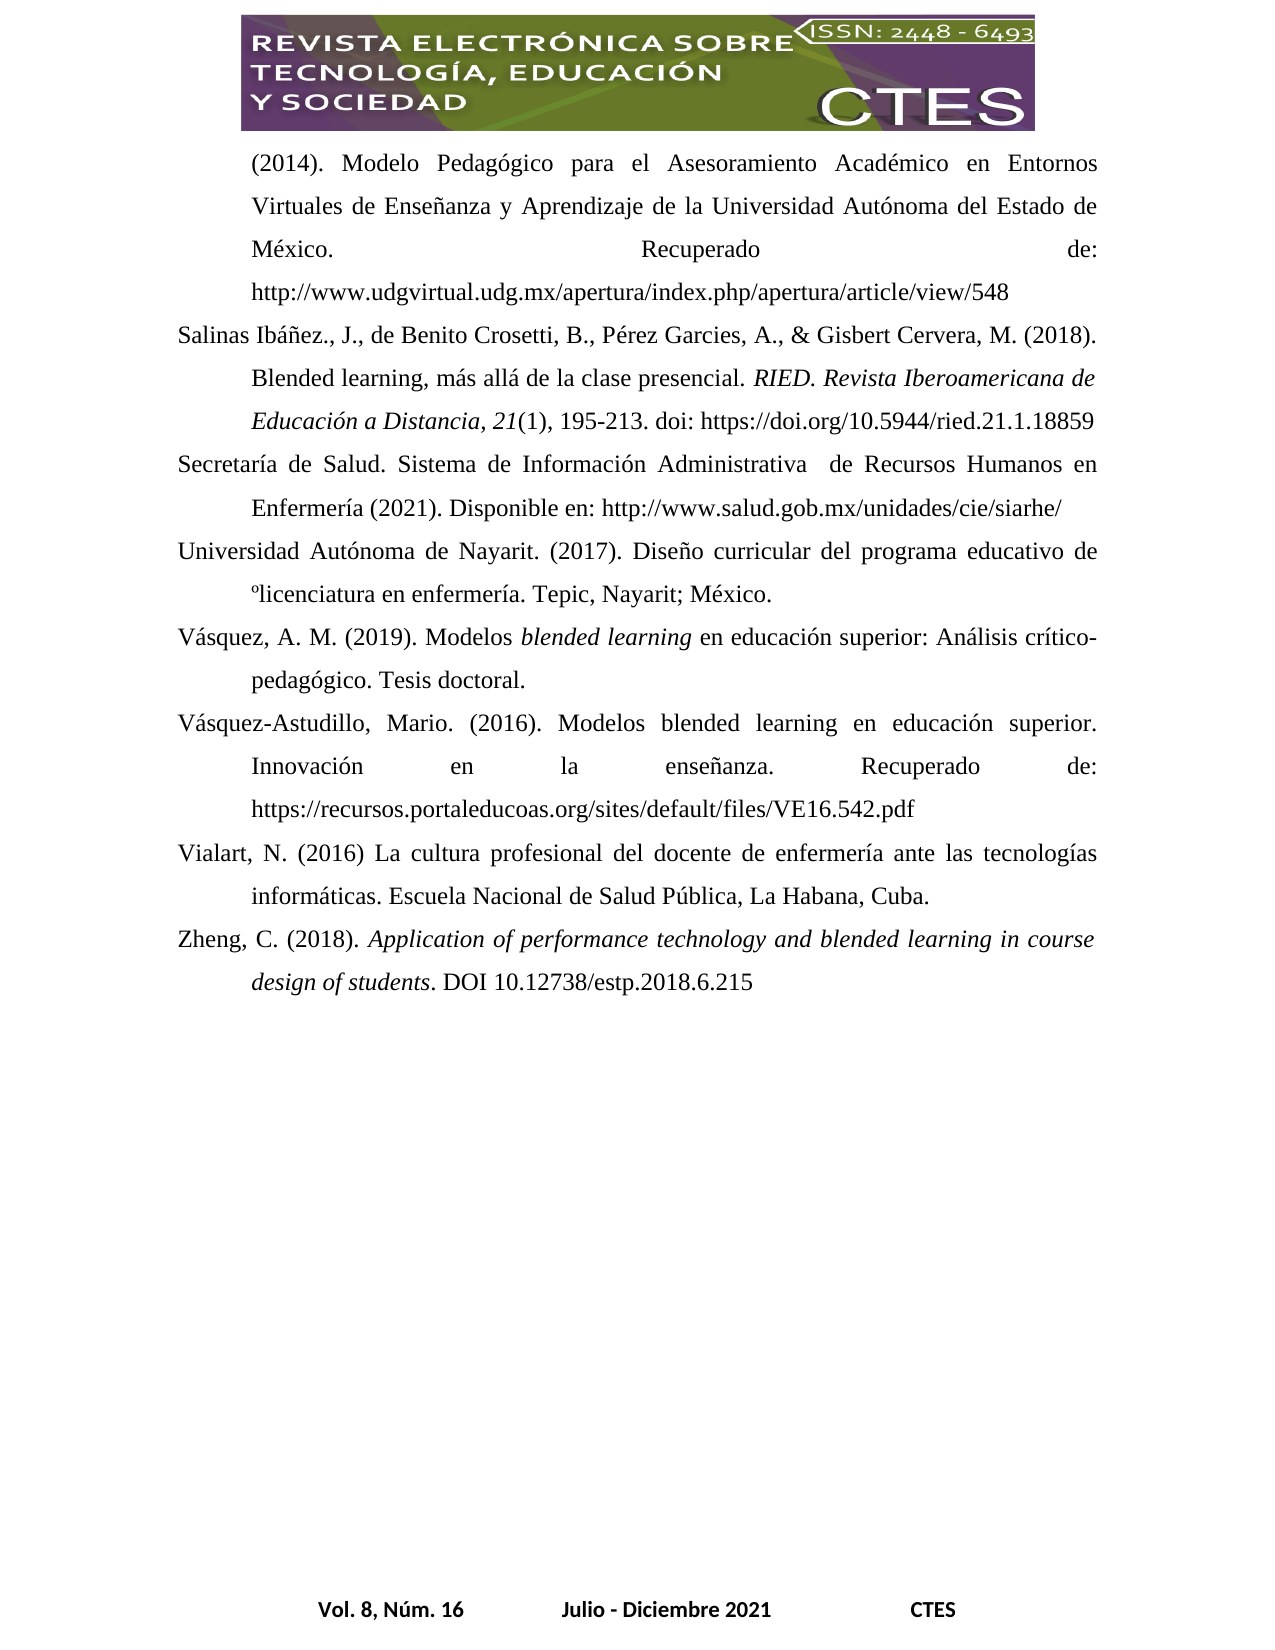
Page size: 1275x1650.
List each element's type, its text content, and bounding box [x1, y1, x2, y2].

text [177, 148, 1098, 306]
text Salinas Ibáñez., J., de Benito Crosetti, B., Pérez Garcies, A., & Gisbert Cervera, M. (2018). Blended learning, más allá de la clase presencial. RIED. Revista Iberoamericana de Educación a Distancia, 21(1), 195-213. doi: https://doi.org/10.5944/ried.21.1.18859 [177, 349, 1098, 435]
text Vialart, N. (2016) La cultura profesional del docente de enfermería ante las tecnologías informáticas. Escuela Nacional de Salud Pública, La Habana, Cuba. [177, 838, 1098, 909]
text Zheng, C. (2018). Application of performance technology and blended learning in course design of students. DOI 10.12738/estp.2018.6.215 [177, 924, 1098, 996]
text Universidad Autónoma de Nayarit. (2017). Diseño curricular del programa educativo de ºlicenciatura en enfermería. Tepic, Nayarit; México. [177, 536, 1098, 608]
picture [240, 14, 1035, 131]
text Secretaría de Salud. Sistema de Información Administrativa de Recursos Humanos en Enfermería (2021). Disponible en: http://www.salud.gob.mx/unidades/cie/siarhe/ [177, 449, 1098, 521]
text Vásquez, A. M. (2019). Modelos blended learning en educación superior: Análisis crítico- pedagógico. Tesis doctoral. [177, 622, 1098, 694]
text Vásquez-Astudillo, Mario. (2016). Modelos blended learning en educación superior. Innovación en la enseñanza. Recuperado de: https://recursos.portaleducoas.org/sites/default/files/VE16.542.pdf [177, 708, 1098, 823]
